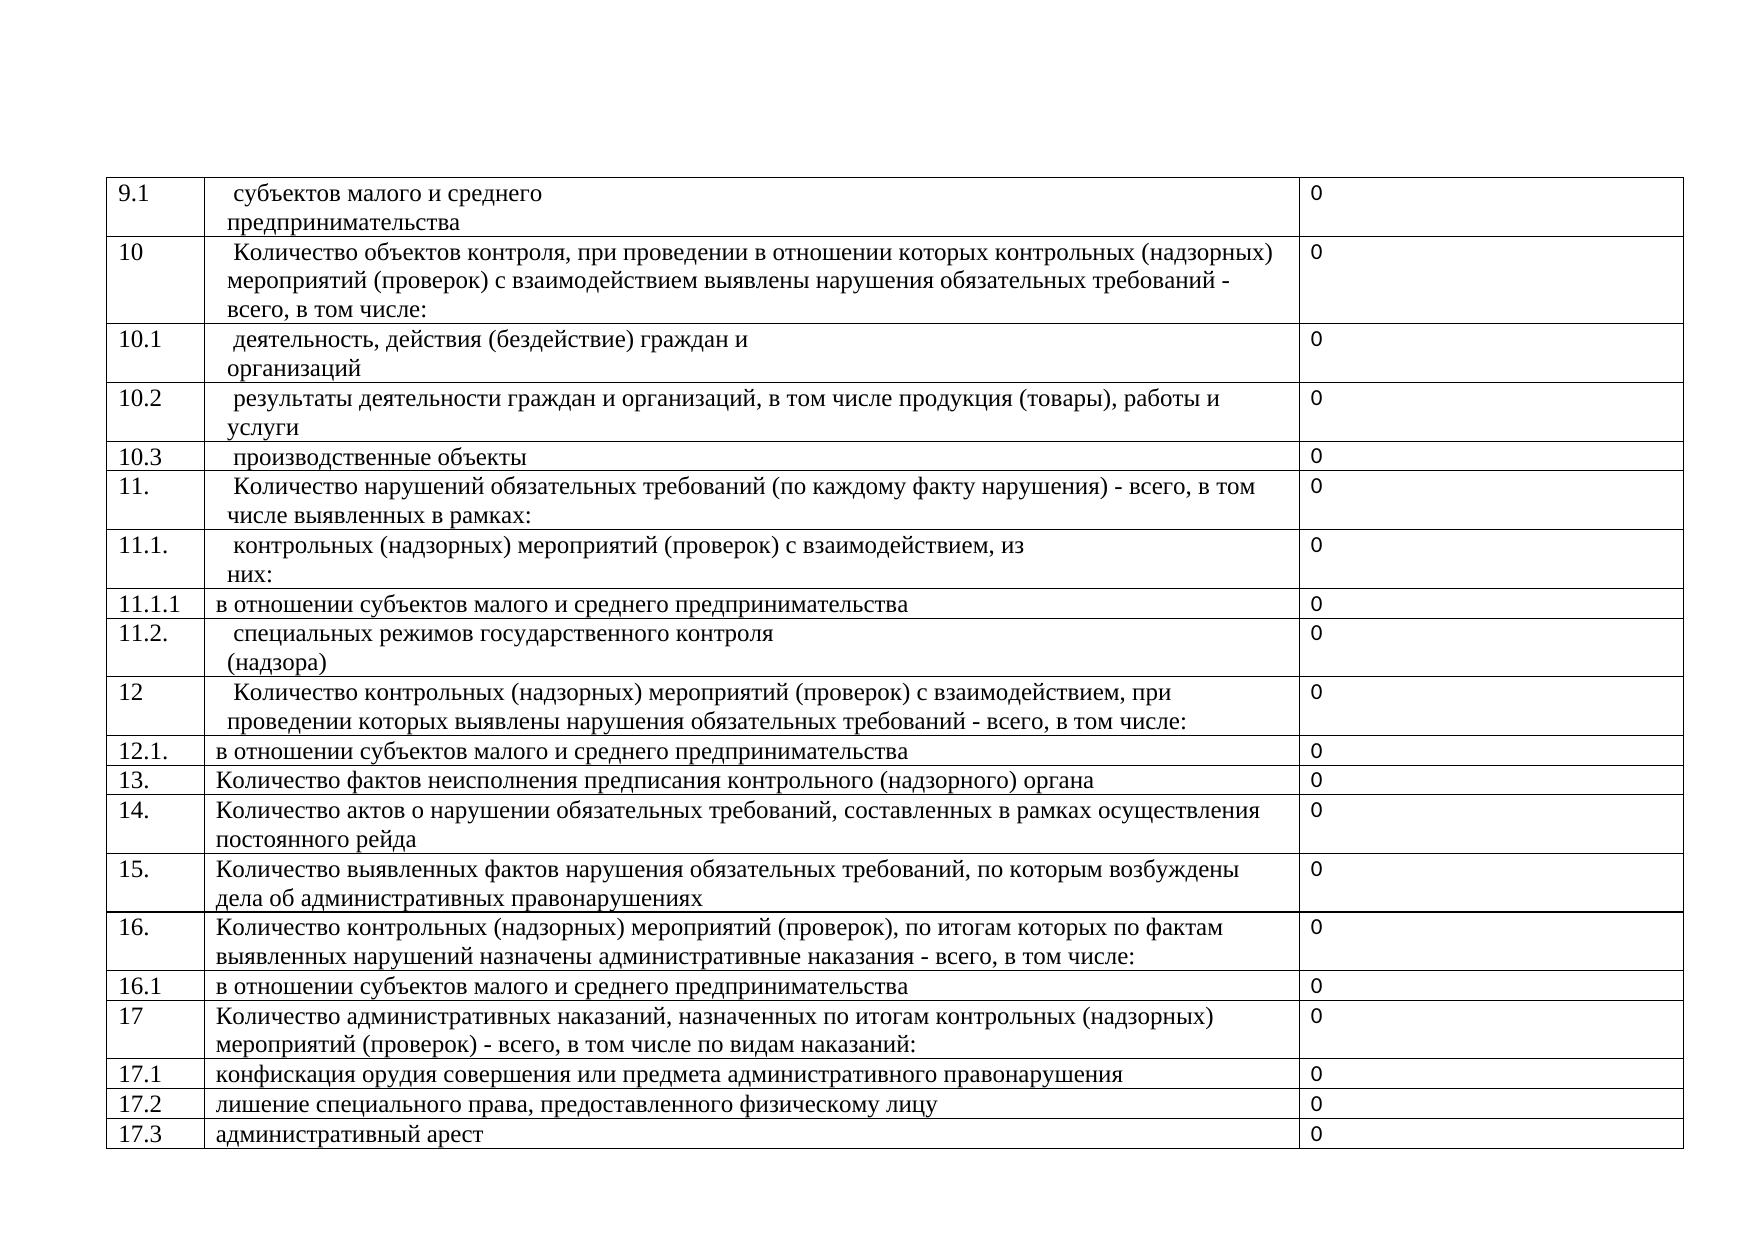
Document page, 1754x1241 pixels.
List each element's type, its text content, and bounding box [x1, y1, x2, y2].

table_cell 0 [1300, 178, 1683, 236]
table_cell 11. [107, 471, 204, 529]
table_cell 0 [1300, 530, 1683, 588]
table_cell 11.1.1 [107, 589, 204, 617]
table_cell [205, 324, 1299, 382]
table_cell 0 [1300, 677, 1683, 735]
table_cell [205, 383, 1299, 441]
table_cell в отношении субъектов малого и среднего предпринимательства [205, 736, 1299, 764]
table_cell 0 [1300, 1059, 1683, 1088]
table_cell административный арест [205, 1119, 1299, 1148]
table_cell [205, 237, 1299, 323]
table_cell 10.2 [107, 383, 204, 441]
table_cell 10.1 [107, 324, 204, 382]
table_cell 0 [1300, 913, 1683, 970]
table_cell 16.1 [107, 971, 204, 1000]
table_cell 0 [1300, 324, 1683, 382]
table_cell 0 [1300, 442, 1683, 470]
table_cell 17.3 [107, 1119, 204, 1148]
table_cell 0 [1300, 471, 1683, 529]
table_cell 16. [107, 913, 204, 970]
table_cell 11.2. [107, 619, 204, 676]
table_cell 0 [1300, 1089, 1683, 1118]
table_cell 0 [1300, 237, 1683, 323]
table_cell 0 [1300, 383, 1683, 441]
table_cell 10 [107, 237, 204, 323]
table_cell 9.1 [107, 178, 204, 236]
table_cell 17 [107, 1001, 204, 1058]
table_cell 0 [1300, 795, 1683, 853]
table_cell [205, 530, 1299, 588]
table_cell 0 [1300, 619, 1683, 676]
table_cell в отношении субъектов малого и среднего предпринимательства [205, 971, 1299, 1000]
table_cell [205, 471, 1299, 529]
table_cell 0 [1300, 766, 1683, 794]
table_cell Количество административных наказаний, назначенных по итогам контрольных (надзорных) мероприятий (проверок) - всего, в том числе по видам наказаний: [205, 1001, 1299, 1058]
table_cell лишение специального права, предоставленного физическому лицу [205, 1089, 1299, 1118]
table_cell 0 [1300, 1001, 1683, 1058]
table_cell 10.3 [107, 442, 204, 470]
table_cell Количество выявленных фактов нарушения обязательных требований, по которым возбуждены дела об административных правонарушениях [205, 854, 1299, 911]
table_cell [205, 677, 1299, 735]
table_cell [205, 619, 1299, 676]
table_cell 17.2 [107, 1089, 204, 1118]
table_cell 0 [1300, 589, 1683, 617]
table_cell 0 [1300, 736, 1683, 764]
table_cell 12 [107, 677, 204, 735]
table_cell 17.1 [107, 1059, 204, 1088]
table_cell в отношении субъектов малого и среднего предпринимательства [205, 589, 1299, 617]
table_cell 11.1. [107, 530, 204, 588]
table_cell [205, 442, 1299, 470]
table_cell 0 [1300, 971, 1683, 1000]
table_cell Количество актов о нарушении обязательных требований, составленных в рамках осуществления постоянного рейда [205, 795, 1299, 853]
table_cell 14. [107, 795, 204, 853]
table_cell 12.1. [107, 736, 204, 764]
table_cell [205, 178, 1299, 236]
table_cell Количество контрольных (надзорных) мероприятий (проверок), по итогам которых по фактам выявленных нарушений назначены административные наказания - всего, в том числе: [205, 913, 1299, 970]
table_cell конфискация орудия совершения или предмета административного правонарушения [205, 1059, 1299, 1088]
table_cell 0 [1300, 1119, 1683, 1148]
table_cell 13. [107, 766, 204, 794]
table_cell 15. [107, 854, 204, 911]
table_cell 0 [1300, 854, 1683, 911]
table_cell Количество фактов неисполнения предписания контрольного (надзорного) органа [205, 766, 1299, 794]
